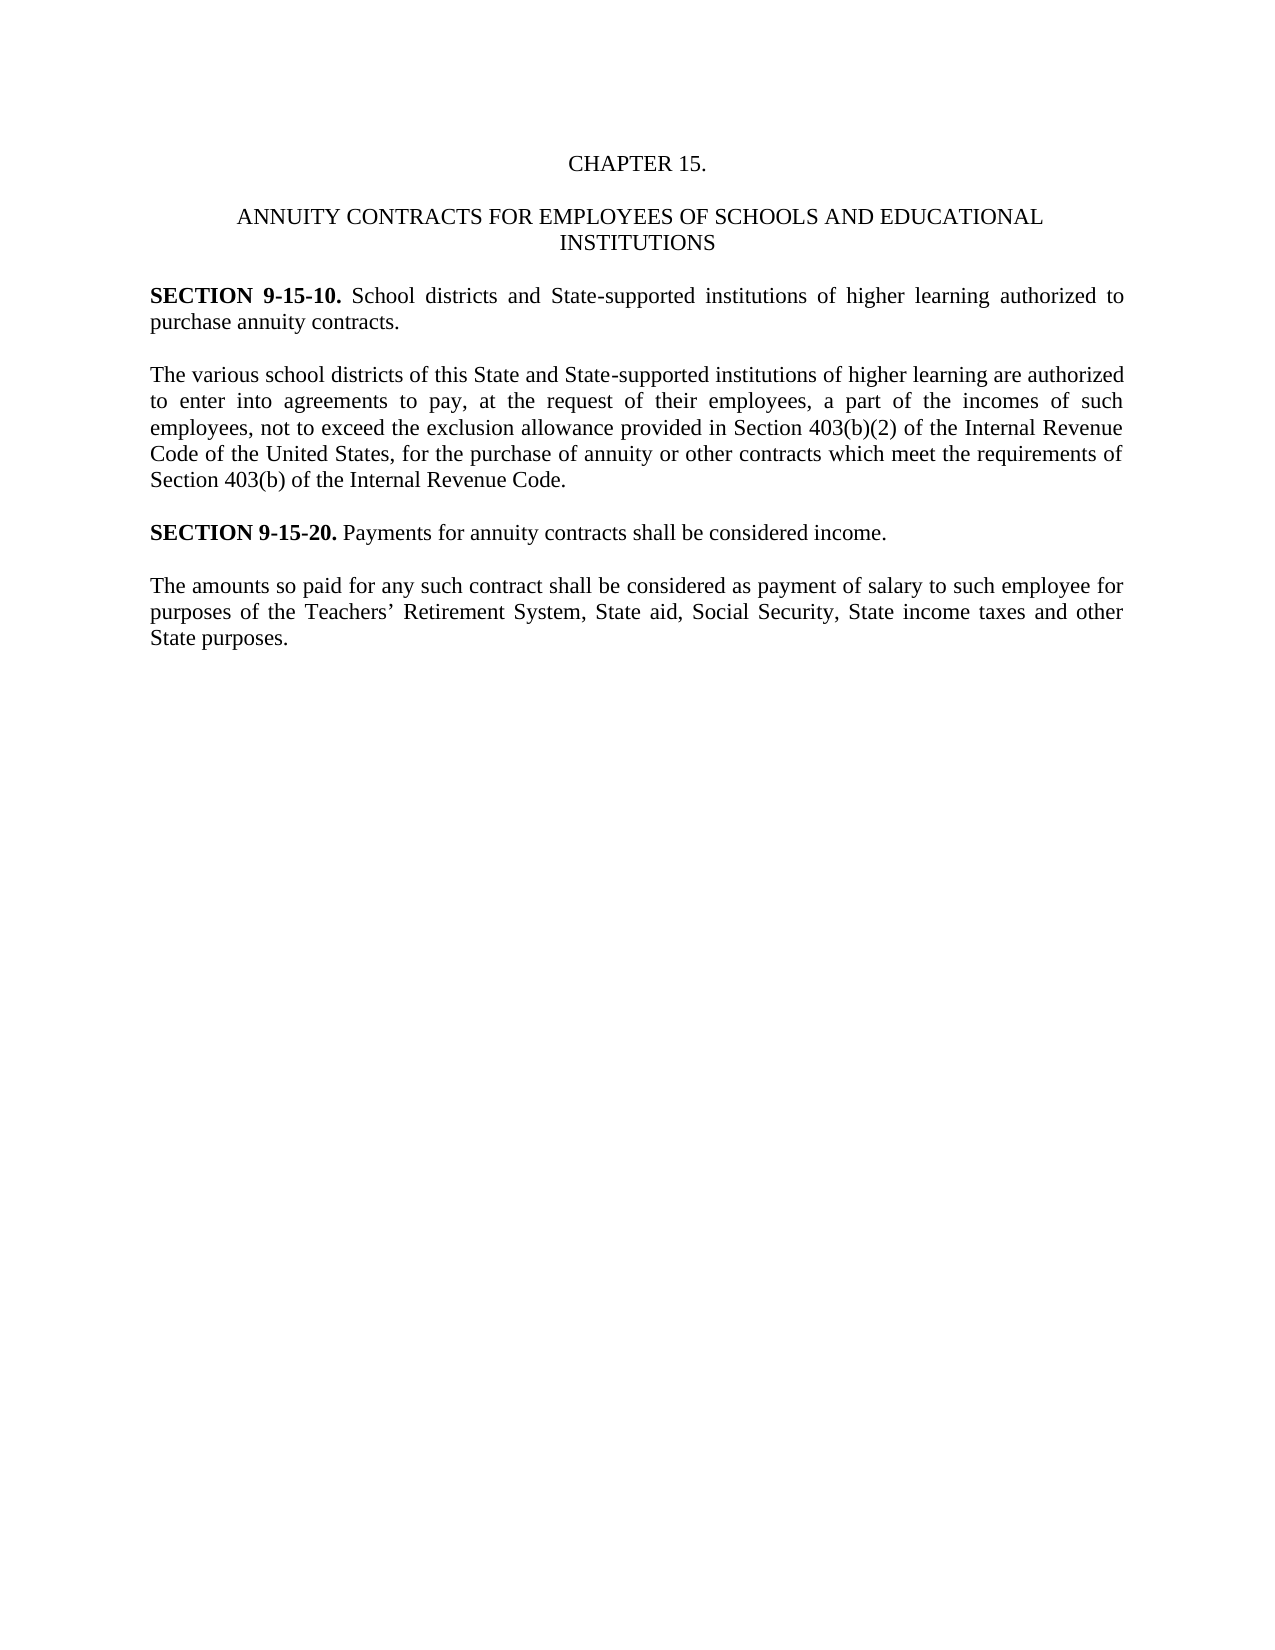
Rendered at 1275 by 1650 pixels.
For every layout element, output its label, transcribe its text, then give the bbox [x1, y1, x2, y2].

text CHAPTER 15. [150, 150, 1125, 176]
text The amounts so paid for any such contract shall be considered as payment of salary to such employee for purposes of the Teachers’ Retirement System, State aid, Social Security, State income taxes and other State purposes. [150, 572, 1125, 651]
text ANNUITY CONTRACTS FOR EMPLOYEES OF SCHOOLS AND EDUCATIONAL INSTITUTIONS [150, 203, 1125, 255]
text SECTION 9-15-20. Payments for annuity contracts shall be considered income. [150, 519, 1125, 545]
text The various school districts of this State and State-supported institutions of higher learning are authorized to enter into agreements to pay, at the request of their employees, a part of the incomes of such employees, not to exceed the exclusion allowance provided in Section 403(b)(2) of the Internal Revenue Code of the United States, for the purchase of annuity or other contracts which meet the requirements of Section 403(b) of the Internal Revenue Code. [150, 361, 1125, 493]
text SECTION 9-15-10. School districts and State-supported institutions of higher learning authorized to purchase annuity contracts. [150, 282, 1125, 334]
